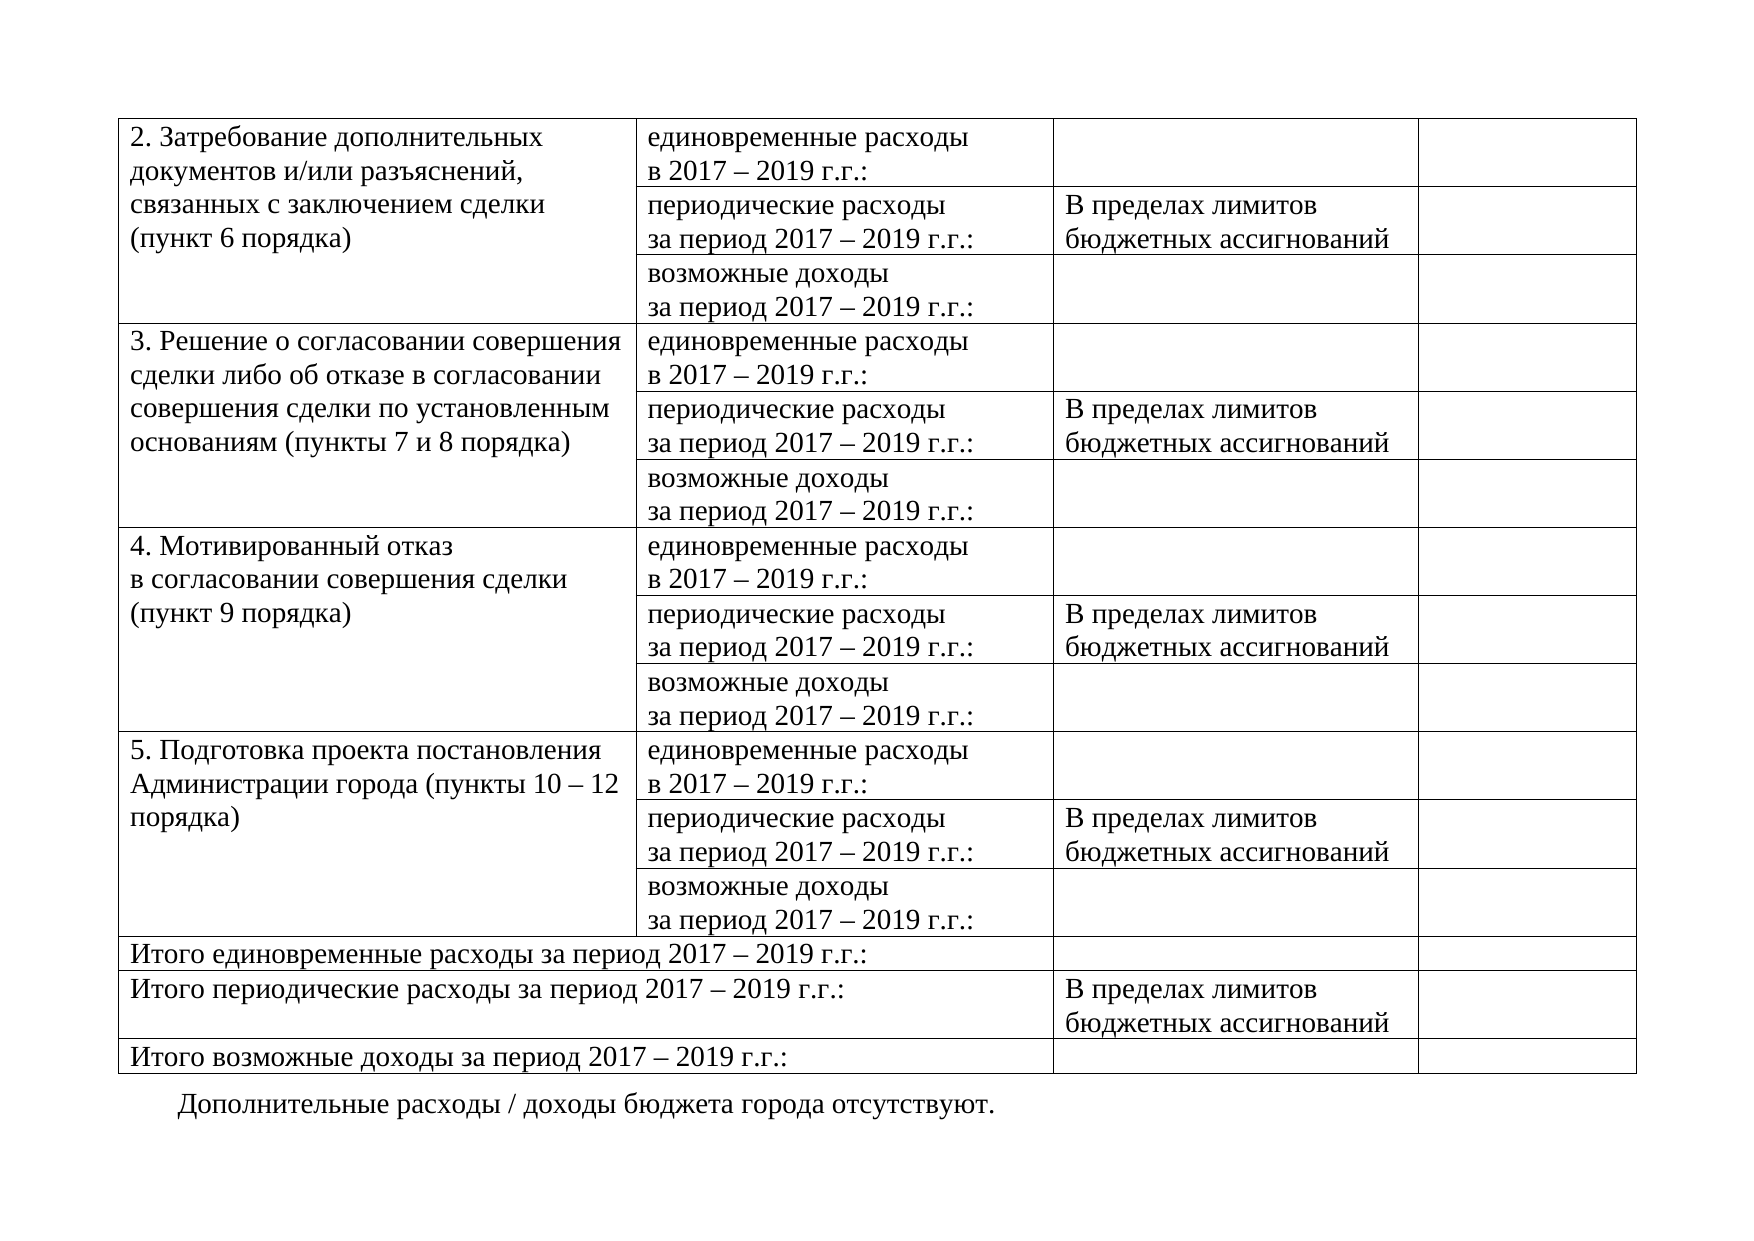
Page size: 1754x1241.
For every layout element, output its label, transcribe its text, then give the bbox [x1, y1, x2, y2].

table_cell Итого возможные доходы за период 2017 – 2019 г.г.: [119, 1039, 1053, 1073]
table_cell Итого периодические расходы за период 2017 – 2019 г.г.: [119, 971, 1053, 1038]
table_cell [1054, 528, 1418, 595]
table_cell 3. Решение о согласовании совершения сделки либо об отказе в согласовании совершения сделки по установленным основаниям (пункты 7 и 8 порядка) [119, 324, 636, 527]
table_cell единовременные расходы в 2017 – 2019 г.г.: [637, 528, 1053, 595]
table_cell периодические расходы за период 2017 – 2019 г.г.: [637, 800, 1053, 867]
table_cell [1054, 460, 1418, 527]
table_cell [1054, 937, 1418, 970]
table_cell возможные доходы за период 2017 – 2019 г.г.: [637, 664, 1053, 731]
table_cell В пределах лимитов бюджетных ассигнований [1054, 392, 1418, 459]
table_cell [1054, 1039, 1418, 1073]
table_cell [1054, 324, 1418, 391]
table_cell [1419, 800, 1636, 867]
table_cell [637, 187, 1053, 254]
table_cell единовременные расходы в 2017 – 2019 г.г.: [637, 324, 1053, 391]
table_cell [1419, 1039, 1636, 1073]
table_cell возможные доходы за период 2017 – 2019 г.г.: [637, 460, 1053, 527]
table_cell [1054, 255, 1418, 322]
table_cell [1419, 664, 1636, 731]
table_cell [1419, 255, 1636, 322]
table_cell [637, 255, 1053, 322]
table_cell В пределах лимитов бюджетных ассигнований [1054, 800, 1418, 867]
table_cell Итого единовременные расходы за период 2017 – 2019 г.г.: [119, 937, 1053, 970]
table_cell [1419, 324, 1636, 391]
table_cell 4. Мотивированный отказ в согласовании совершения сделки (пункт 9 порядка) [119, 528, 636, 731]
table_cell [1054, 732, 1418, 799]
table_cell возможные доходы за период 2017 – 2019 г.г.: [637, 869, 1053, 936]
table_cell [1419, 392, 1636, 459]
table_cell [1419, 869, 1636, 936]
table_cell 2. Затребование дополнительных документов и/или разъяснений, связанных с заключением сделки (пункт 6 порядка) [119, 119, 636, 322]
table_cell [1419, 528, 1636, 595]
text Дополнительные расходы / доходы бюджета города отсутствуют. [118, 1086, 1636, 1120]
table_cell периодические расходы за период 2017 – 2019 г.г.: [637, 596, 1053, 663]
table_cell В пределах лимитов бюджетных ассигнований [1054, 971, 1418, 1038]
table_cell [1054, 119, 1418, 186]
table_cell [1419, 937, 1636, 970]
table_cell [1419, 187, 1636, 254]
table_cell [1419, 460, 1636, 527]
table_cell 5. Подготовка проекта постановления Администрации города (пункты 10 – 12 порядка) [119, 732, 636, 936]
table_cell [1054, 869, 1418, 936]
table_cell [1419, 732, 1636, 799]
table_cell [1054, 664, 1418, 731]
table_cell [1054, 187, 1418, 254]
table_cell В пределах лимитов бюджетных ассигнований [1054, 596, 1418, 663]
table_cell [1419, 596, 1636, 663]
table_cell [1419, 119, 1636, 186]
table_cell [1419, 971, 1636, 1038]
table_cell единовременные расходы в 2017 – 2019 г.г.: [637, 732, 1053, 799]
table_cell периодические расходы за период 2017 – 2019 г.г.: [637, 392, 1053, 459]
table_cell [637, 119, 1053, 186]
